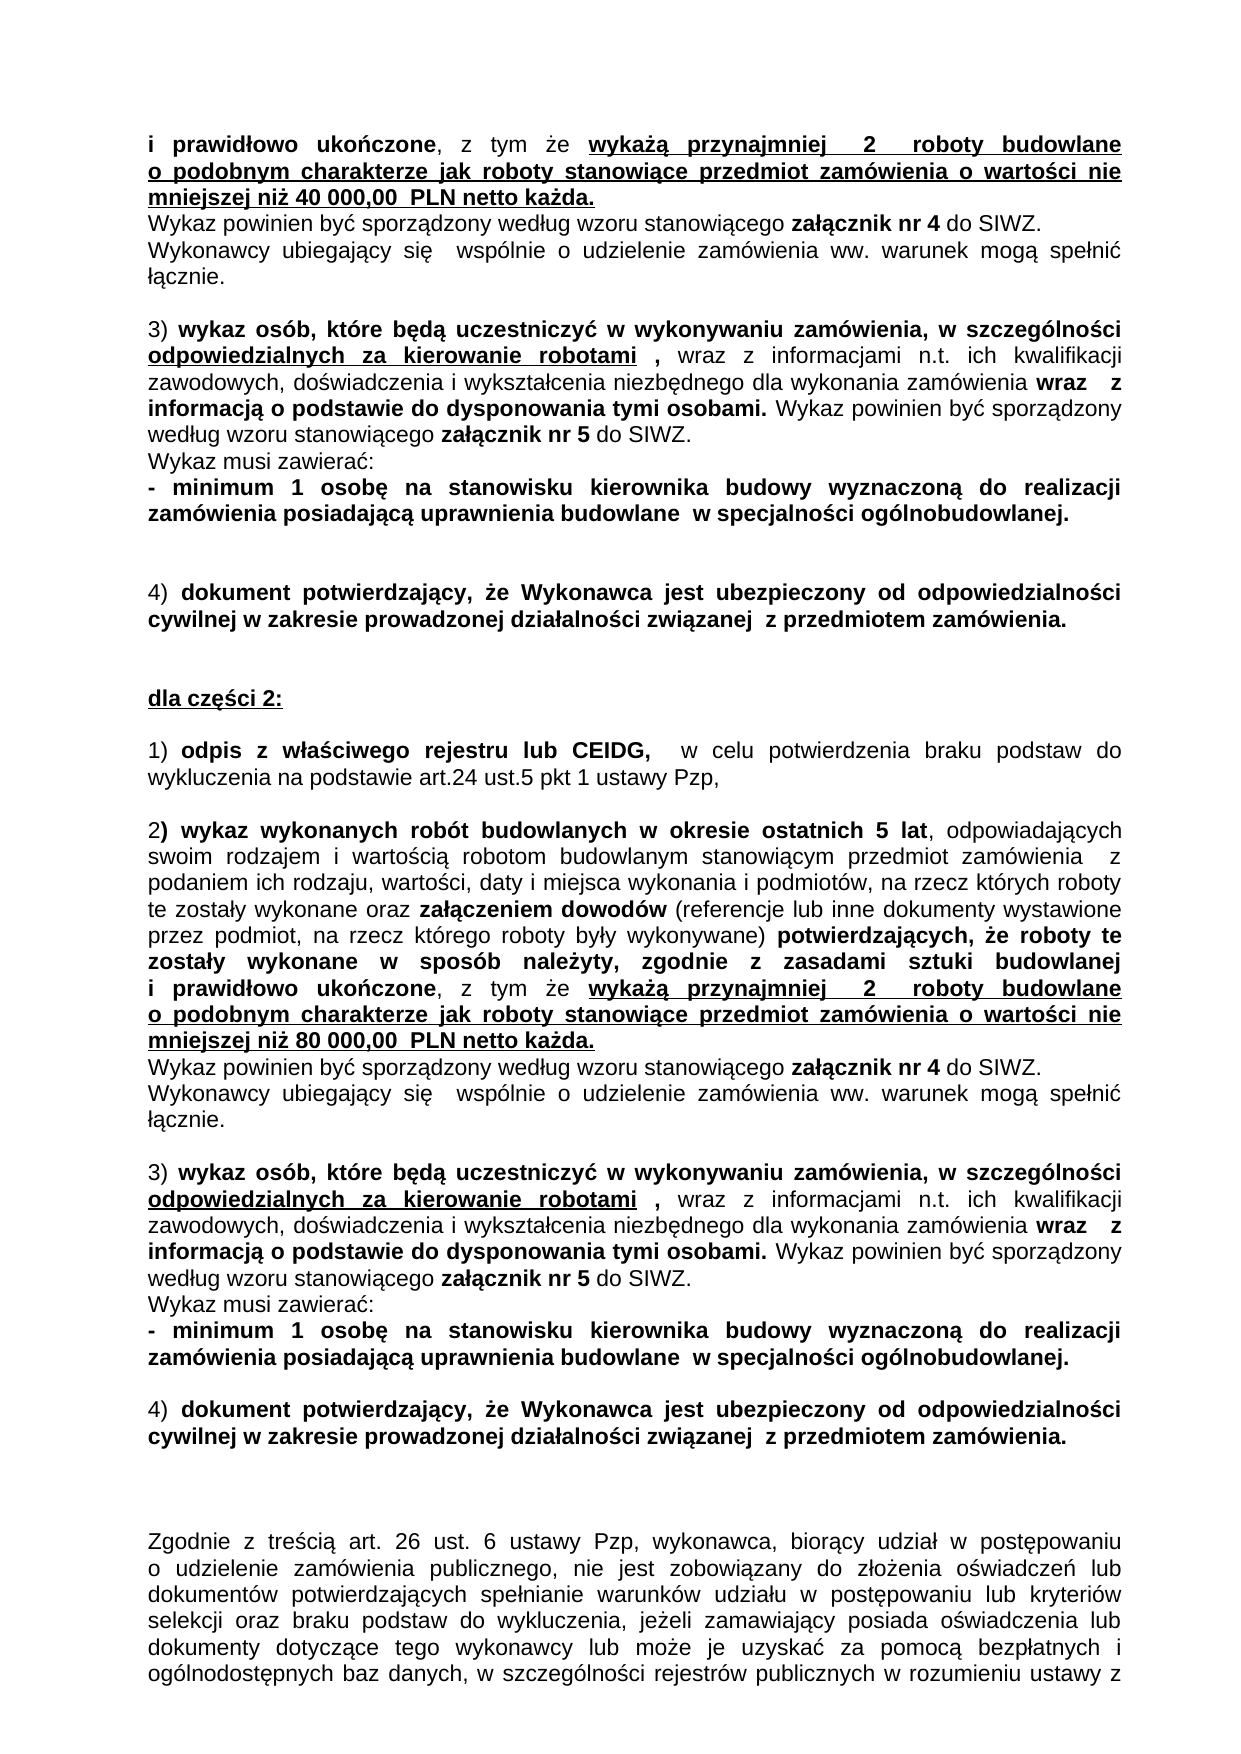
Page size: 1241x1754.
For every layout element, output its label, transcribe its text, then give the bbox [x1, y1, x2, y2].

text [148, 1528, 1122, 1686]
text 2) wykaz wykonanych robót budowlanych w okresie ostatnich 5 lat, odpowiadających swoim rodzajem i wartością robotom budowlanym stanowiącym przedmiot zamówienia z podaniem ich rodzaju, wartości, daty i miejsca wykonania i podmiotów, na rzecz których roboty te zostały wykonane oraz załączeniem dowodów (referencje lub inne dokumenty wystawione przez podmiot, na rzecz którego roboty były wykonywane) potwierdzających, że roboty te zostały wykonane w sposób należyty, zgodnie z zasadami sztuki budowlanej i prawidłowo ukończone, z tym że wykażą przynajmniej 2 roboty budowlane o podobnym charakterze jak roboty stanowiące przedmiot zamówienia o wartości nie mniejszej niż 80 000,00 PLN netto każda. [148, 817, 1122, 1024]
text 4) dokument potwierdzający, że Wykonawca jest ubezpieczony od odpowiedzialności cywilnej w zakresie prowadzonej działalności związanej z przedmiotem zamówienia. [148, 579, 1122, 632]
text Wykonawcy ubiegający się wspólnie o udzielenie zamówienia ww. warunek mogą spełnić łącznie. [148, 1080, 1122, 1133]
text - minimum 1 osobę na stanowisku kierownika budowy wyznaczoną do realizacji zamówienia posiadającą uprawnienia budowlane w specjalności ogólnobudowlanej. [148, 474, 1122, 527]
text Wykaz powinien być sporządzony według wzoru stanowiącego załącznik nr 4 do SIWZ. [148, 1054, 1122, 1080]
text 4) dokument potwierdzający, że Wykonawca jest ubezpieczony od odpowiedzialności cywilnej w zakresie prowadzonej działalności związanej z przedmiotem zamówienia. [148, 1396, 1122, 1449]
text 3) wykaz osób, które będą uczestniczyć w wykonywaniu zamówienia, w szczególności odpowiedzialnych za kierowanie robotami , wraz z informacjami n.t. ich kwalifikacji zawodowych, doświadczenia i wykształcenia niezbędnego dla wykonania zamówienia wraz z informacją o podstawie do dysponowania tymi osobami. Wykaz powinien być sporządzony według wzoru stanowiącego załącznik nr 5 do SIWZ. [148, 316, 1122, 448]
text Wykonawcy ubiegający się wspólnie o udzielenie zamówienia ww. warunek mogą spełnić łącznie. [148, 237, 1122, 289]
text dla części 2: [148, 685, 1122, 711]
text - minimum 1 osobę na stanowisku kierownika budowy wyznaczoną do realizacji zamówienia posiadającą uprawnienia budowlane w specjalności ogólnobudowlanej. [148, 1317, 1122, 1370]
text Wykaz musi zawierać: [148, 1291, 1122, 1317]
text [148, 131, 1122, 180]
text Wykaz powinien być sporządzony według wzoru stanowiącego załącznik nr 4 do SIWZ. [148, 210, 1122, 237]
text Wykaz musi zawierać: [148, 448, 1122, 474]
text 3) wykaz osób, które będą uczestniczyć w wykonywaniu zamówienia, w szczególności odpowiedzialnych za kierowanie robotami , wraz z informacjami n.t. ich kwalifikacji zawodowych, doświadczenia i wykształcenia niezbędnego dla wykonania zamówienia wraz z informacją o podstawie do dysponowania tymi osobami. Wykaz powinien być sporządzony według wzoru stanowiącego załącznik nr 5 do SIWZ. [148, 1159, 1122, 1291]
text 1) odpis z właściwego rejestru lub CEIDG, w celu potwierdzenia braku podstaw do wykluczenia na podstawie art.24 ust.5 pkt 1 ustawy Pzp, [148, 737, 1122, 790]
